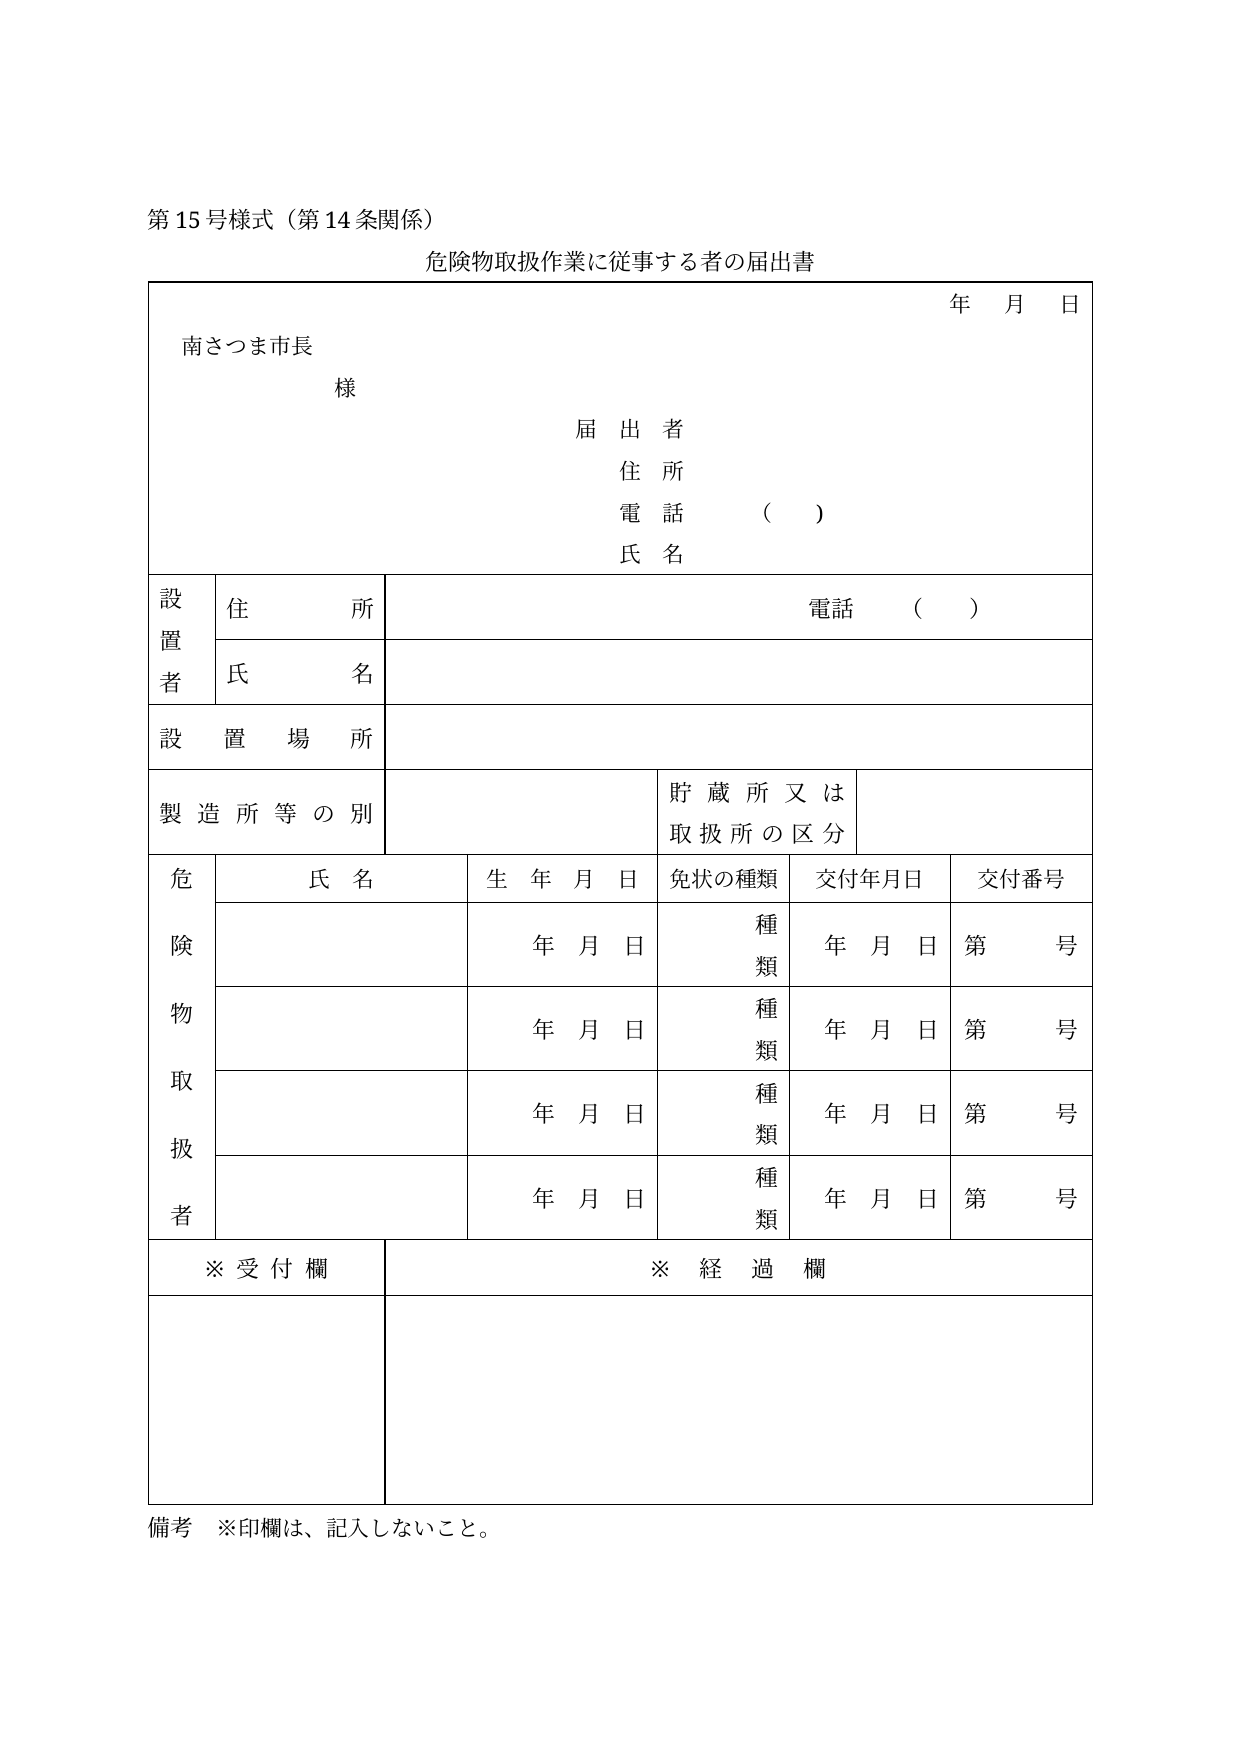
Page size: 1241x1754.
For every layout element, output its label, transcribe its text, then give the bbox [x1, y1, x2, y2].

table_cell 年 月 日 [468, 903, 657, 986]
table_cell 住所 [216, 575, 384, 639]
table_cell 第 号 [951, 1156, 1092, 1239]
table_cell 氏名 [216, 640, 384, 704]
table_cell 種 類 [658, 987, 789, 1070]
table_cell 年 月 日 [468, 1156, 657, 1239]
table_cell 生 年 月 日 [468, 855, 657, 902]
table_header 年 月 日 南さつま市長 様 届 出 者 住 所 電 話 （ ) 氏 名 [149, 283, 1092, 574]
table_cell 第 号 [951, 987, 1092, 1070]
table_cell 年 月 日 [790, 987, 950, 1070]
text 備考 ※印欄は、記入しないこと。 [148, 1505, 1092, 1547]
table_cell 設置場所 [149, 705, 384, 769]
table_cell 種 類 [658, 903, 789, 986]
table_cell 貯蔵所又は 取扱所の区分 [658, 770, 856, 854]
table_cell 設置者 [149, 575, 215, 704]
text 第15号様式（第14条関係） [148, 198, 1092, 240]
table_cell [216, 1156, 467, 1239]
table_cell ※ 受 付 欄 [149, 1240, 384, 1295]
table_cell 種 類 [658, 1071, 789, 1155]
text 危険物取扱作業に従事する者の届出書 [148, 240, 1092, 281]
table_cell [386, 1296, 1092, 1504]
table_cell 年 月 日 [790, 1156, 950, 1239]
table_cell 年 月 日 [790, 1071, 950, 1155]
table_cell 製造所等の別 [149, 770, 384, 854]
table_cell 交付番号 [951, 855, 1092, 902]
table_cell [386, 770, 657, 854]
table_cell 第 号 [951, 903, 1092, 986]
table_cell 年 月 日 [468, 1071, 657, 1155]
table_cell [857, 770, 1092, 854]
table_cell 年 月 日 [790, 903, 950, 986]
table_cell [386, 640, 1092, 704]
table_cell 免状の種類 [658, 855, 789, 902]
table_cell 種 類 [658, 1156, 789, 1239]
table_cell [149, 1296, 384, 1504]
table_cell 第 号 [951, 1071, 1092, 1155]
table_cell ※ 経 過 欄 [386, 1240, 1092, 1295]
table_cell 年 月 日 [468, 987, 657, 1070]
table_cell [216, 903, 467, 986]
table_cell [216, 987, 467, 1070]
table_cell [386, 705, 1092, 769]
table_cell 電話 （ ） [386, 575, 1092, 639]
table_cell 氏 名 [216, 855, 467, 902]
table_cell 交付年月日 [790, 855, 950, 902]
table_cell 危険物取扱者 [149, 855, 215, 1239]
table_cell [216, 1071, 467, 1155]
